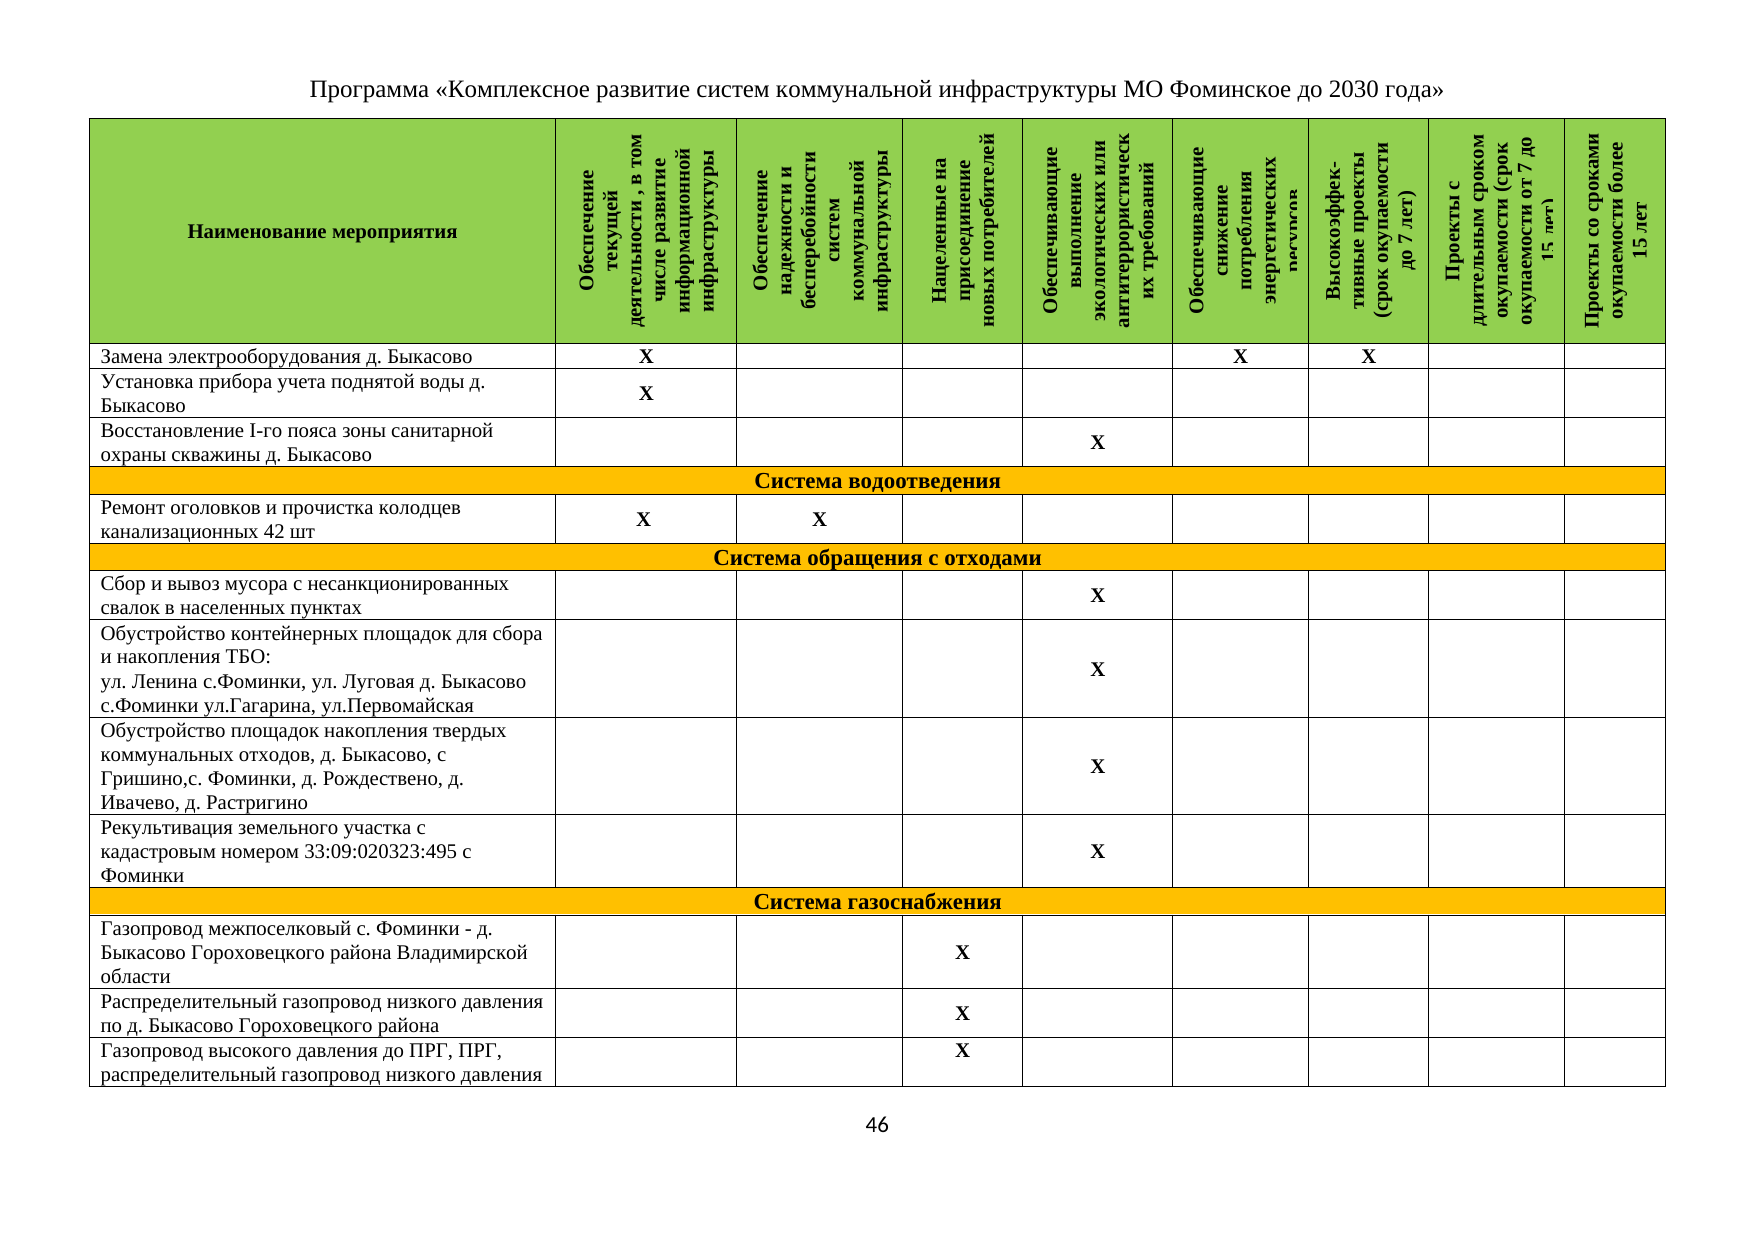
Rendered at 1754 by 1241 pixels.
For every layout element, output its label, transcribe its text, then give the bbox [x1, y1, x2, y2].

table_cell [1429, 418, 1564, 466]
table_cell Х [1023, 718, 1172, 814]
table_cell [1565, 344, 1665, 368]
table_header Высокоэффек-тивные проекты (срок окупаемости до 7 лет) [1309, 119, 1428, 343]
table_cell [903, 620, 1022, 717]
table_cell [1173, 418, 1308, 466]
table_cell Система обращения с отходами [90, 544, 1665, 570]
table_cell [1565, 369, 1665, 417]
table_cell [737, 344, 902, 368]
table_cell [1173, 718, 1308, 814]
table_cell [903, 571, 1022, 619]
table_cell [737, 620, 902, 717]
table_cell Установка прибора учета поднятой воды д. Быкасово [90, 369, 555, 417]
table_cell [1565, 989, 1665, 1037]
table_cell [1565, 916, 1665, 988]
table_cell [1173, 495, 1308, 543]
table_cell Обустройство площадок накопления твердых коммунальных отходов, д. Быкасово, с Гришино,с. Фоминки, д. Рождествено, д. Ивачево, д. Растригино [90, 718, 555, 814]
table_cell [1309, 718, 1428, 814]
table_cell [1429, 1038, 1564, 1086]
table_cell [1023, 916, 1172, 988]
table_cell [556, 418, 736, 466]
table_cell Х [1023, 815, 1172, 887]
table_cell [1173, 815, 1308, 887]
table_cell Система водоотведения [90, 467, 1665, 494]
table_cell [1173, 620, 1308, 717]
table_header Обеспечение текущей деятельности , в том числе развитие информационной инфраструктуры [556, 119, 736, 343]
table_cell Х [1023, 620, 1172, 717]
table_cell Х [556, 369, 736, 417]
table_cell Х [1023, 571, 1172, 619]
table_cell [1309, 418, 1428, 466]
table_cell Газопровод межпоселковый с. Фоминки - д. Быкасово Гороховецкого района Владимирской области [90, 916, 555, 988]
table_cell [1309, 495, 1428, 543]
table_header Проекты со сроками окупаемости более 15 лет [1565, 119, 1665, 343]
table_cell Система газоснабжения [90, 888, 1665, 914]
table_header Обеспечивающие выполнение экологических или антитеррористических требований [1023, 119, 1172, 343]
table_cell [1565, 571, 1665, 619]
table_cell [1309, 815, 1428, 887]
table_cell [1309, 571, 1428, 619]
table_cell Обустройство контейнерных площадок для сбора и накопления ТБО: ул. Ленина с.Фоминки, ул. Луговая д. Быкасово с.Фоминки ул.Гагарина, ул.Первомайская [90, 620, 555, 717]
table_cell [1023, 495, 1172, 543]
table_cell [556, 1038, 736, 1086]
table_cell [1173, 571, 1308, 619]
table_header Нацеленные на присоединение новых потребителей [903, 119, 1022, 343]
table_cell [1565, 418, 1665, 466]
table_cell [1429, 989, 1564, 1037]
table_header Проекты с длительным сроком окупаемости (срок окупаемости от 7 до 15 лет) [1429, 119, 1564, 343]
table_cell [1565, 815, 1665, 887]
table_cell Х [1309, 344, 1428, 368]
table_cell [1309, 620, 1428, 717]
table_cell [556, 989, 736, 1037]
table_cell [903, 815, 1022, 887]
table_cell [903, 369, 1022, 417]
table_cell [556, 815, 736, 887]
table_cell [1429, 718, 1564, 814]
table_cell Х [556, 344, 736, 368]
table_cell [1429, 916, 1564, 988]
table_cell Х [903, 989, 1022, 1037]
table_cell [1565, 1038, 1665, 1086]
table_cell [1565, 718, 1665, 814]
table_cell Х [1023, 418, 1172, 466]
table_cell [1429, 369, 1564, 417]
table_cell [737, 369, 902, 417]
table_cell [556, 571, 736, 619]
table_cell [737, 916, 902, 988]
table_cell [1023, 1038, 1172, 1086]
table_header Наименование мероприятия [90, 119, 555, 343]
table_cell [1173, 369, 1308, 417]
table_cell Сбор и вывоз мусора с несанкционированных свалок в населенных пунктах [90, 571, 555, 619]
table_cell Распределительный газопровод низкого давления по д. Быкасово Гороховецкого района [90, 989, 555, 1037]
table_cell [1173, 989, 1308, 1037]
table_cell [1429, 495, 1564, 543]
table_cell Х [903, 1038, 1022, 1086]
table_cell [737, 571, 902, 619]
table_cell [737, 1038, 902, 1086]
table_cell Х [1173, 344, 1308, 368]
table_cell Восстановление I-го пояса зоны санитарной охраны скважины д. Быкасово [90, 418, 555, 466]
table_cell [1429, 815, 1564, 887]
table_cell Ремонт оголовков и прочистка колодцев канализационных 42 шт [90, 495, 555, 543]
table_cell [556, 916, 736, 988]
table_cell Х [737, 495, 902, 543]
table_cell [1309, 989, 1428, 1037]
table_cell Замена электрооборудования д. Быкасово [90, 344, 555, 368]
table_cell [903, 344, 1022, 368]
table_cell Х [903, 916, 1022, 988]
table_header Обеспечение надежности и бесперебойности систем коммунальной инфраструктуры [737, 119, 902, 343]
table_cell [737, 718, 902, 814]
table_cell [1173, 1038, 1308, 1086]
table_cell [903, 718, 1022, 814]
table_cell [1023, 344, 1172, 368]
table_cell [903, 418, 1022, 466]
table_cell [556, 718, 736, 814]
table_cell [1565, 495, 1665, 543]
table_cell [1023, 369, 1172, 417]
table_cell [1309, 1038, 1428, 1086]
table_cell [737, 815, 902, 887]
table_cell [1309, 369, 1428, 417]
table_cell [1173, 916, 1308, 988]
table_cell [1023, 989, 1172, 1037]
table_cell [903, 495, 1022, 543]
table_cell [737, 418, 902, 466]
table_cell [1565, 620, 1665, 717]
table_cell [1429, 620, 1564, 717]
table_cell Рекультивация земельного участка с кадастровым номером 33:09:020323:495 с Фоминки [90, 815, 555, 887]
table_cell [556, 620, 736, 717]
table_cell [1309, 916, 1428, 988]
table_header Обеспечивающие снижение потребления энергетических ресурсов [1173, 119, 1308, 343]
table_cell Х [556, 495, 736, 543]
table_cell [1429, 571, 1564, 619]
table_cell [1429, 344, 1564, 368]
table_cell [737, 989, 902, 1037]
